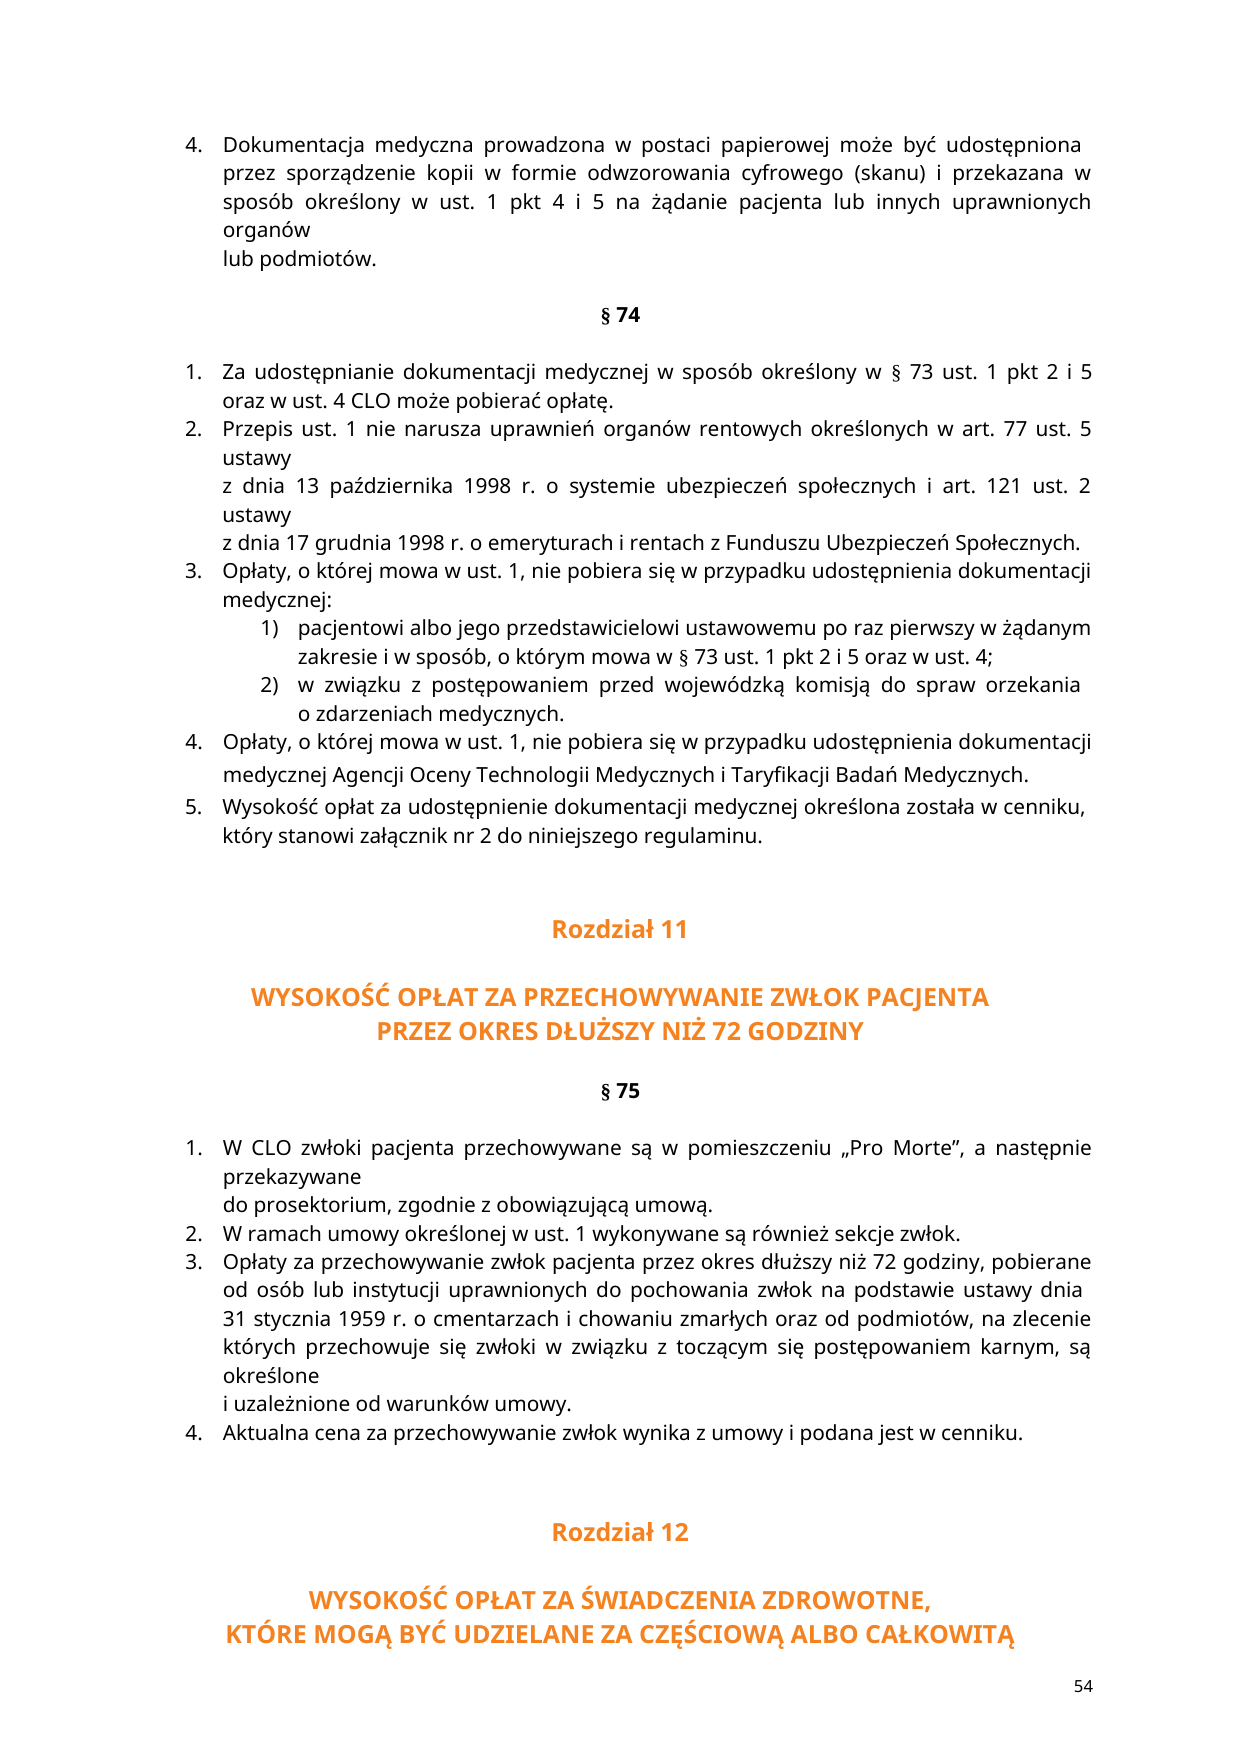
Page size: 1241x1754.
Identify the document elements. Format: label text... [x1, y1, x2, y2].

text 74 [148, 301, 1093, 329]
list W CLO zwłoki pacjenta przechowywane są w pomieszczeniu „Pro Morte”, a następnie przekazywane do prosektorium, zgodnie z obowiązującą umową. [185, 1133, 1093, 1219]
list W ramach umowy określonej w ust. 1 wykonywane są również sekcje zwłok. [185, 1219, 1093, 1247]
list Opłaty, o której mowa w ust. 1, nie pobiera się w przypadku udostępnienia dokumentacji medycznej Agencji Oceny Technologii Medycznych i Taryfikacji Badań Medycznych. [185, 727, 1093, 788]
text Rozdział 12 [148, 1514, 1093, 1548]
list w związku z postępowaniem przed wojewódzką komisją do spraw orzekania o zdarzeniach medycznych. [260, 670, 1093, 727]
list pacjentowi albo jego przedstawicielowi ustawowemu po raz pierwszy w żądanym zakresie i w sposób, o którym mowa w 73 ust. 1 pkt 2 i 5 oraz w ust. 4; [260, 613, 1093, 670]
list Aktualna cena za przechowywanie zwłok wynika z umowy i podana jest w cenniku. [185, 1418, 1093, 1446]
list Za udostępnianie dokumentacji medycznej w sposób określony w 73 ust. 1 pkt 2 i 5 oraz w ust. 4 CLO może pobierać opłatę. [185, 357, 1093, 414]
text WYSOKOŚĆ OPŁAT ZA ŚWIADCZENIA ZDROWOTNE, [148, 1582, 1093, 1616]
list Wysokość opłat za udostępnienie dokumentacji medycznej określona została w cenniku, który stanowi załącznik nr 2 do niniejszego regulaminu. [185, 792, 1093, 849]
list Przepis ust. 1 nie narusza uprawnień organów rentowych określonych w art. 77 ust. 5 ustawy z dnia 13 października 1998 r. o systemie ubezpieczeń społecznych i art. 121 ust. 2 ustawy z dnia 17 grudnia 1998 r. o emeryturach i rentach z Funduszu Ubezpieczeń Społecznych. [185, 414, 1093, 557]
list Opłaty za przechowywanie zwłok pacjenta przez okres dłuższy niż 72 godziny, pobierane od osób lub instytucji uprawnionych do pochowania zwłok na podstawie ustawy dnia 31 stycznia 1959 r. o cmentarzach i chowaniu zmarłych oraz od podmiotów, na zlecenie których przechowuje się zwłoki w związku z toczącym się postępowaniem karnym, są określone i uzależnione od warunków umowy. [185, 1247, 1093, 1418]
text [148, 1616, 1093, 1651]
text PRZEZ OKRES DŁUŻSZY NIŻ 72 GODZINY [148, 1014, 1093, 1048]
text 75 [148, 1076, 1093, 1105]
text WYSOKOŚĆ OPŁAT ZA PRZECHOWYWANIE ZWŁOK PACJENTA [148, 980, 1093, 1014]
list Dokumentacja medyczna prowadzona w postaci papierowej może być udostępniona przez sporządzenie kopii w formie odwzorowania cyfrowego (skanu) i przekazana w sposób określony w ust. 1 pkt 4 i 5 na żądanie pacjenta lub innych uprawnionych organów lub podmiotów. [185, 130, 1093, 272]
list Opłaty, o której mowa w ust. 1, nie pobiera się w przypadku udostępnienia dokumentacji medycznej: [185, 557, 1093, 613]
text Rozdział 11 [148, 912, 1093, 946]
